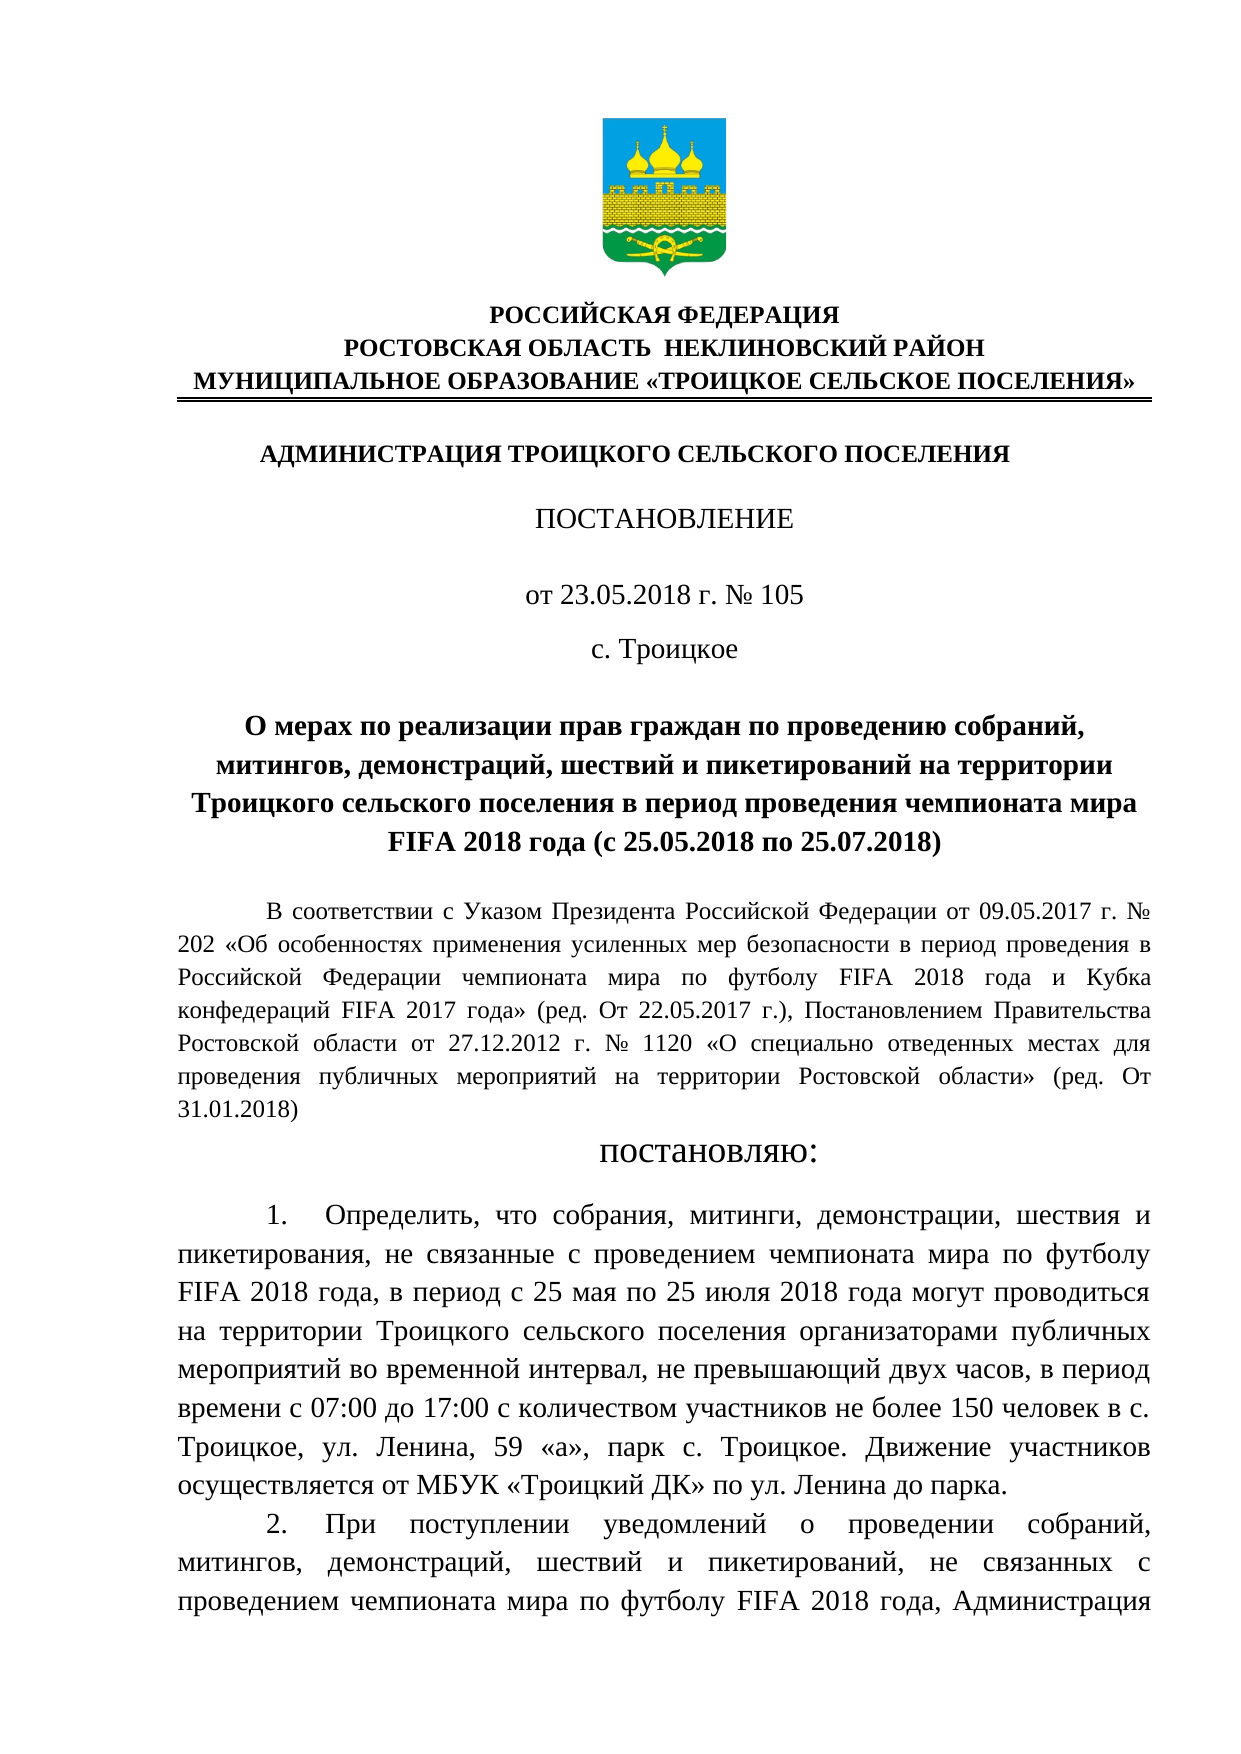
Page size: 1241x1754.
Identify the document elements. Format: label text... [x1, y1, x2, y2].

text МУНИЦИПАЛЬНОЕ ОБРАЗОВАНИЕ «ТРОИЦКОЕ СЕЛЬСКОЕ ПОСЕЛЕНИЯ» [177, 366, 1152, 397]
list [177, 1506, 1152, 1616]
text О мерах по реализации прав граждан по проведению собраний, митингов, демонстраций, шествий и пикетирований на территории Троицкого сельского поселения в период проведения чемпионата мира FIFA 2018 года (с 25.05.2018 по 25.07.2018) [177, 708, 1152, 857]
text РОСТОВСКАЯ ОБЛАСТЬ НЕКЛИНОВСКИЙ РАЙОН [177, 333, 1152, 362]
text РОССИЙСКАЯ ФЕДЕРАЦИЯ [177, 300, 1152, 329]
picture [602, 118, 727, 277]
text В соответствии с Указом Президента Российской Федерации от 09.05.2017 г. № 202 «Об особенностях применения усиленных мер безопасности в период проведения в Российской Федерации чемпионата мира по футболу FIFA 2018 года и Кубка конфедераций FIFA 2017 года» (ред. От 22.05.2017 г.), Постановлением Правительства Ростовской области от 27.12.2012 г. № 1120 «О специально отведенных местах для проведения публичных мероприятий на территории Ростовской области» (ред. От 31.01.2018) [177, 896, 1152, 1123]
picture [627, 125, 703, 178]
title ПОСТАНОВЛЕНИЕ [177, 501, 1152, 534]
text с. Троицкое [177, 631, 1152, 665]
text АДМИНИСТРАЦИЯ ТРОИЦКОГО СЕЛЬСКОГО ПОСЕЛЕНИЯ [118, 439, 1152, 468]
text постановляю: [177, 1127, 1152, 1170]
text от 23.05.2018 г. № 105 [177, 577, 1152, 610]
list Определить, что собрания, митинги, демонстрации, шествия и пикетирования, не связанные с проведением чемпионата мира по футболу FIFA 2018 года, в период с 25 мая по 25 июля 2018 года могут проводиться на территории Троицкого сельского поселения организаторами публичных мероприятий во временной интервал, не превышающий двух часов, в период времени с 07:00 до 17:00 с количеством участников не более 150 человек в с. Троицкое, ул. Ленина, 59 «а», парк с. Троицкое. Движение участников осуществляется от МБУК «Троицкий ДК» по ул. Ленина до парка. [177, 1197, 1152, 1501]
